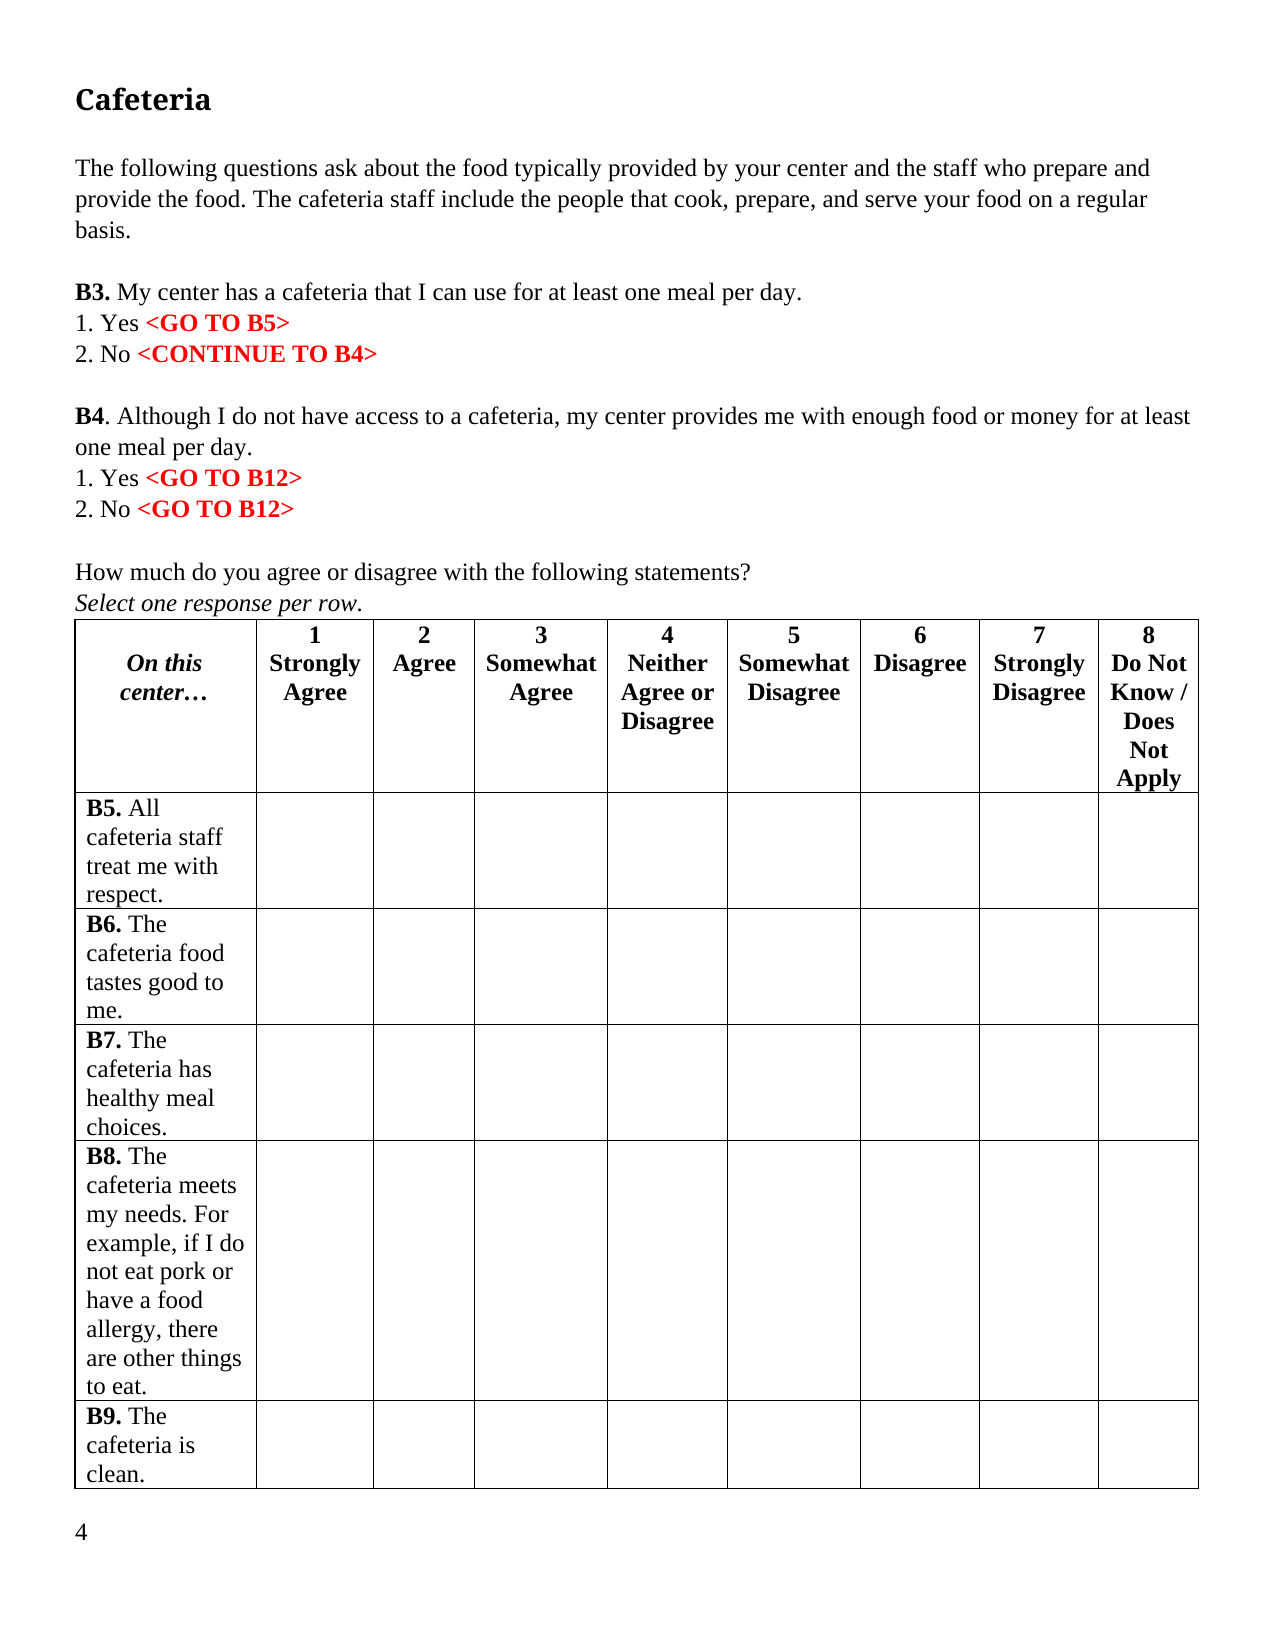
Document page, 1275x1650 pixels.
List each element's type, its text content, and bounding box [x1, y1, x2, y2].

table_cell [257, 1025, 373, 1140]
table_cell [608, 1401, 727, 1487]
table_cell [1099, 909, 1198, 1024]
table_header 8 Do Not Know / Does Not Apply [1099, 620, 1198, 792]
text 1. Yes <GO TO B5> [75, 308, 1200, 337]
text The following questions ask about the food typically provided by your center and the staff who prepare and provide the food. The cafeteria staff include the people that cook, prepare, and serve your food on a regular basis. [75, 153, 1200, 244]
table_cell [608, 1141, 727, 1400]
text How much do you agree or disagree with the following statements? [75, 557, 1200, 585]
table_cell B7. The cafeteria has healthy meal choices. [76, 1025, 256, 1140]
table_cell [980, 1025, 1098, 1140]
subtitle Cafeteria [75, 79, 1200, 119]
table_cell [475, 909, 607, 1024]
table_cell [728, 1141, 860, 1400]
table_cell [257, 1401, 373, 1487]
table_cell [257, 1141, 373, 1400]
table_cell [1099, 1141, 1198, 1400]
text B4. Although I do not have access to a cafeteria, my center provides me with enough food or money for at least one meal per day. [75, 401, 1200, 461]
table_cell [861, 1141, 979, 1400]
table_cell [475, 1025, 607, 1140]
table_cell [1099, 793, 1198, 908]
text 2. No <CONTINUE TO B4> [75, 339, 1200, 368]
table_header 5 Somewhat Disagree [728, 620, 860, 792]
table_cell [608, 793, 727, 908]
table_cell [374, 1401, 474, 1487]
table_cell [861, 1025, 979, 1140]
table_cell [980, 793, 1098, 908]
table_cell [728, 1401, 860, 1487]
text 2. No <GO TO B12> [75, 494, 1200, 523]
table_header 3 Somewhat Agree [475, 620, 607, 792]
table_cell [608, 909, 727, 1024]
text B3. My center has a cafeteria that I can use for at least one meal per day. [75, 277, 1200, 306]
table_cell B6. The cafeteria food tastes good to me. [76, 909, 256, 1024]
text 1. Yes <GO TO B12> [75, 463, 1200, 492]
table_header 1 Strongly Agree [257, 620, 373, 792]
table_cell [1099, 1025, 1198, 1140]
table_cell [608, 1025, 727, 1140]
table_header On this center… [76, 620, 256, 792]
table_cell [980, 909, 1098, 1024]
table_cell B8. The cafeteria meets my needs. For example, if I do not eat pork or have a food allergy, there are other things to eat. [76, 1141, 256, 1400]
text Select one response per row. [75, 588, 1200, 616]
table_cell [980, 1141, 1098, 1400]
table_header 7 Strongly Disagree [980, 620, 1098, 792]
table_cell [1099, 1401, 1198, 1487]
table_cell [861, 1401, 979, 1487]
table_cell [980, 1401, 1098, 1487]
table_header 6 Disagree [861, 620, 979, 792]
table_header 4 Neither Agree or Disagree [608, 620, 727, 792]
table_cell B9. The cafeteria is clean. [76, 1401, 256, 1487]
table_cell [257, 909, 373, 1024]
table_header 2 Agree [374, 620, 474, 792]
table_cell [374, 793, 474, 908]
table_cell [475, 1141, 607, 1400]
table_cell [728, 793, 860, 908]
table_cell [257, 793, 373, 908]
table_cell B5. All cafeteria staff treat me with respect. [76, 793, 256, 908]
table_cell [861, 793, 979, 908]
table_cell [374, 909, 474, 1024]
table_cell [475, 1401, 607, 1487]
table_cell [728, 909, 860, 1024]
table_cell [728, 1025, 860, 1140]
table_cell [374, 1141, 474, 1400]
table_cell [475, 793, 607, 908]
table_cell [374, 1025, 474, 1140]
table_cell [861, 909, 979, 1024]
